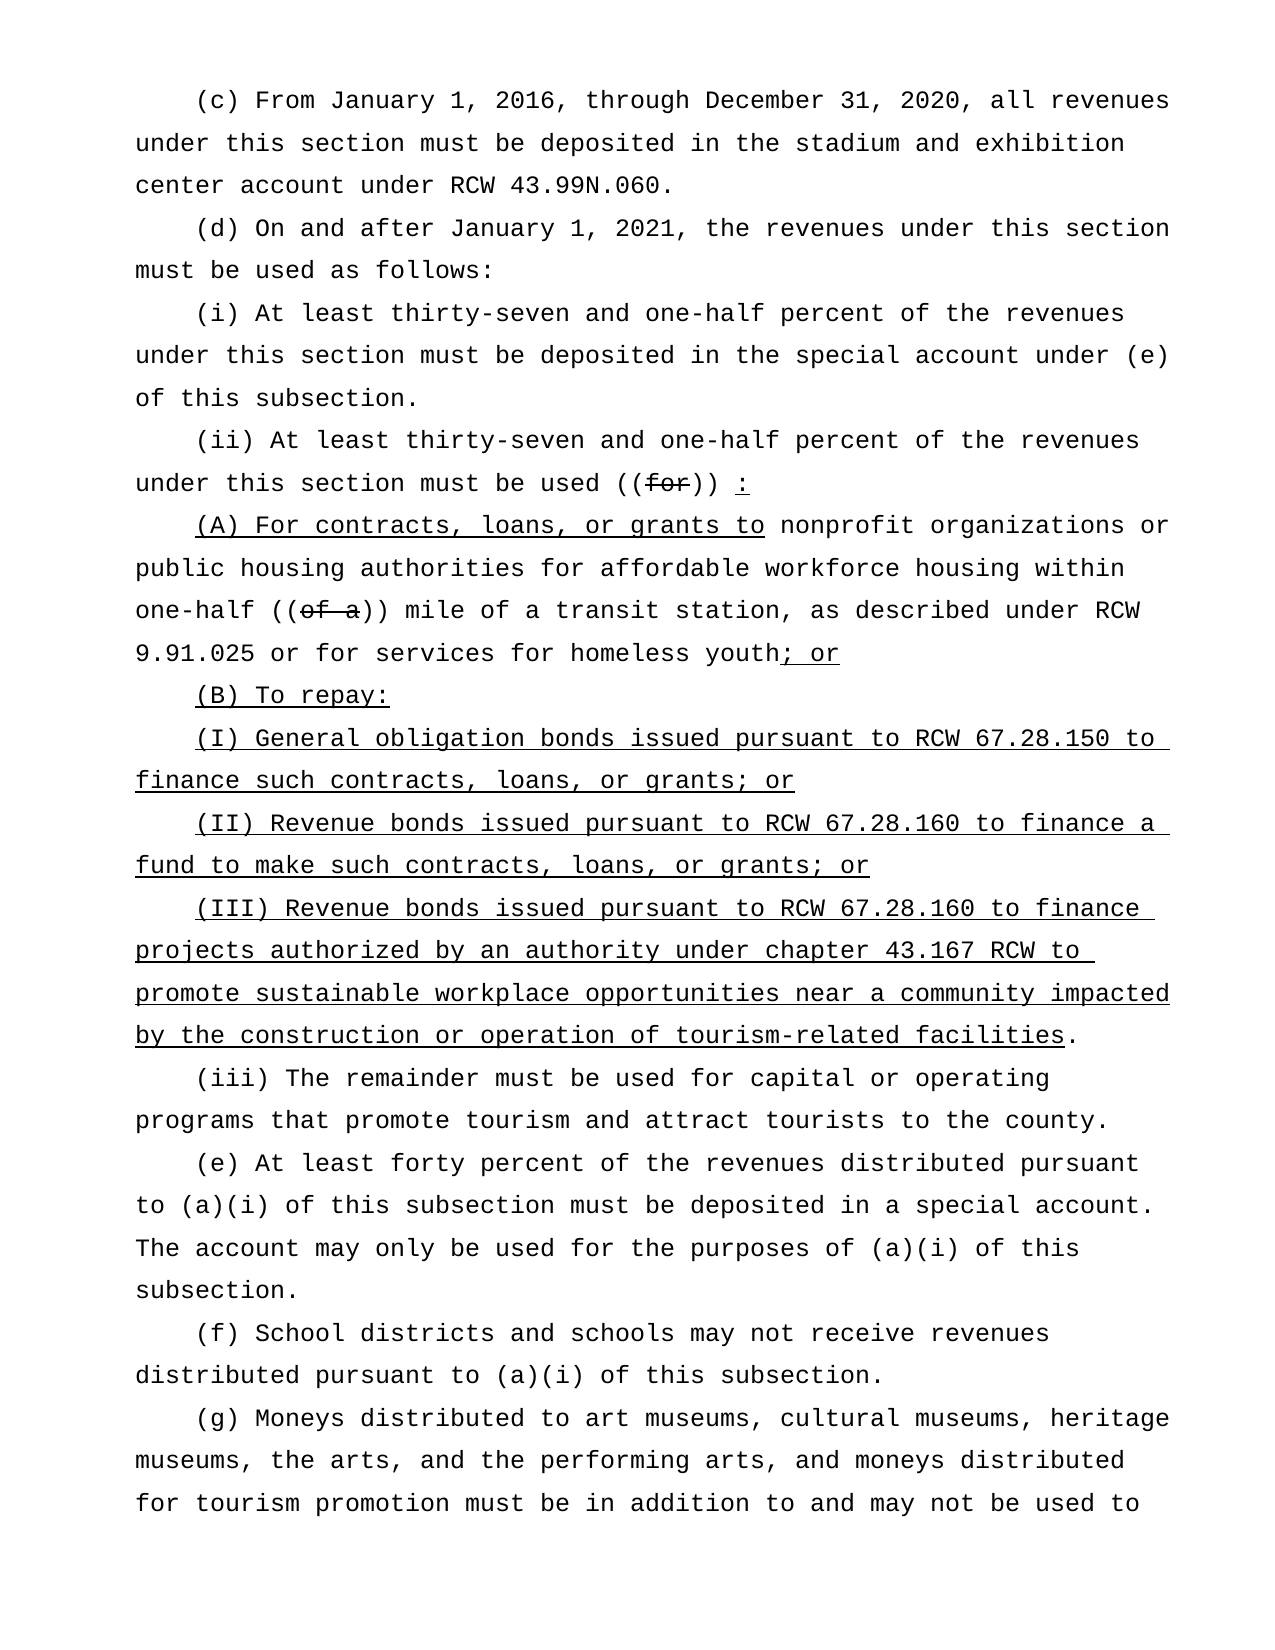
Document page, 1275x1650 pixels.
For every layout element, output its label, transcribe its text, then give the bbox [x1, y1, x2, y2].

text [135, 1392, 1170, 1520]
text (iii) The remainder must be used for capital or operating programs that promote tourism and attract tourists to the county. [135, 1052, 1170, 1137]
text (A) For contracts, loans, or grants to nonprofit organizations or public housing authorities for affordable workforce housing within one-half ((of a)) mile of a transit station, as described under RCW 9.91.025 or for services for homeless youth; or [135, 500, 1170, 670]
text (e) At least forty percent of the revenues distributed pursuant to (a)(i) of this subsection must be deposited in a special account. The account may only be used for the purposes of (a)(i) of this subsection. [135, 1137, 1170, 1307]
text (d) On and after January 1, 2021, the revenues under this section must be used as follows: [135, 202, 1170, 287]
text (III) Revenue bonds issued pursuant to RCW 67.28.160 to finance projects authorized by an authority under chapter 43.167 RCW to promote sustainable workplace opportunities near a community impacted by the construction or operation of tourism-related facilities. [135, 1005, 1170, 1052]
text (i) At least thirty-seven and one-half percent of the revenues under this section must be deposited in the special account under (e) of this subsection. [135, 287, 1170, 415]
text (III) Revenue bonds issued pursuant to RCW 67.28.160 to finance projects authorized by an authority under chapter 43.167 RCW to promote sustainable workplace opportunities near a community impacted by the construction or operation of tourism-related facilities. [135, 882, 1170, 1004]
text (B) To repay: [135, 670, 1170, 712]
text (II) Revenue bonds issued pursuant to RCW 67.28.160 to finance a fund to make such contracts, loans, or grants; or [135, 797, 1170, 882]
text (c) From January 1, 2016, through December 31, 2020, all revenues under this section must be deposited in the stadium and exhibition center account under RCW 43.99N.060. [135, 75, 1170, 202]
text (ii) At least thirty-seven and one-half percent of the revenues under this section must be used ((for)) : [135, 415, 1170, 500]
text (f) School districts and schools may not receive revenues distributed pursuant to (a)(i) of this subsection. [135, 1307, 1170, 1392]
text (I) General obligation bonds issued pursuant to RCW 67.28.150 to finance such contracts, loans, or grants; or [135, 712, 1170, 797]
